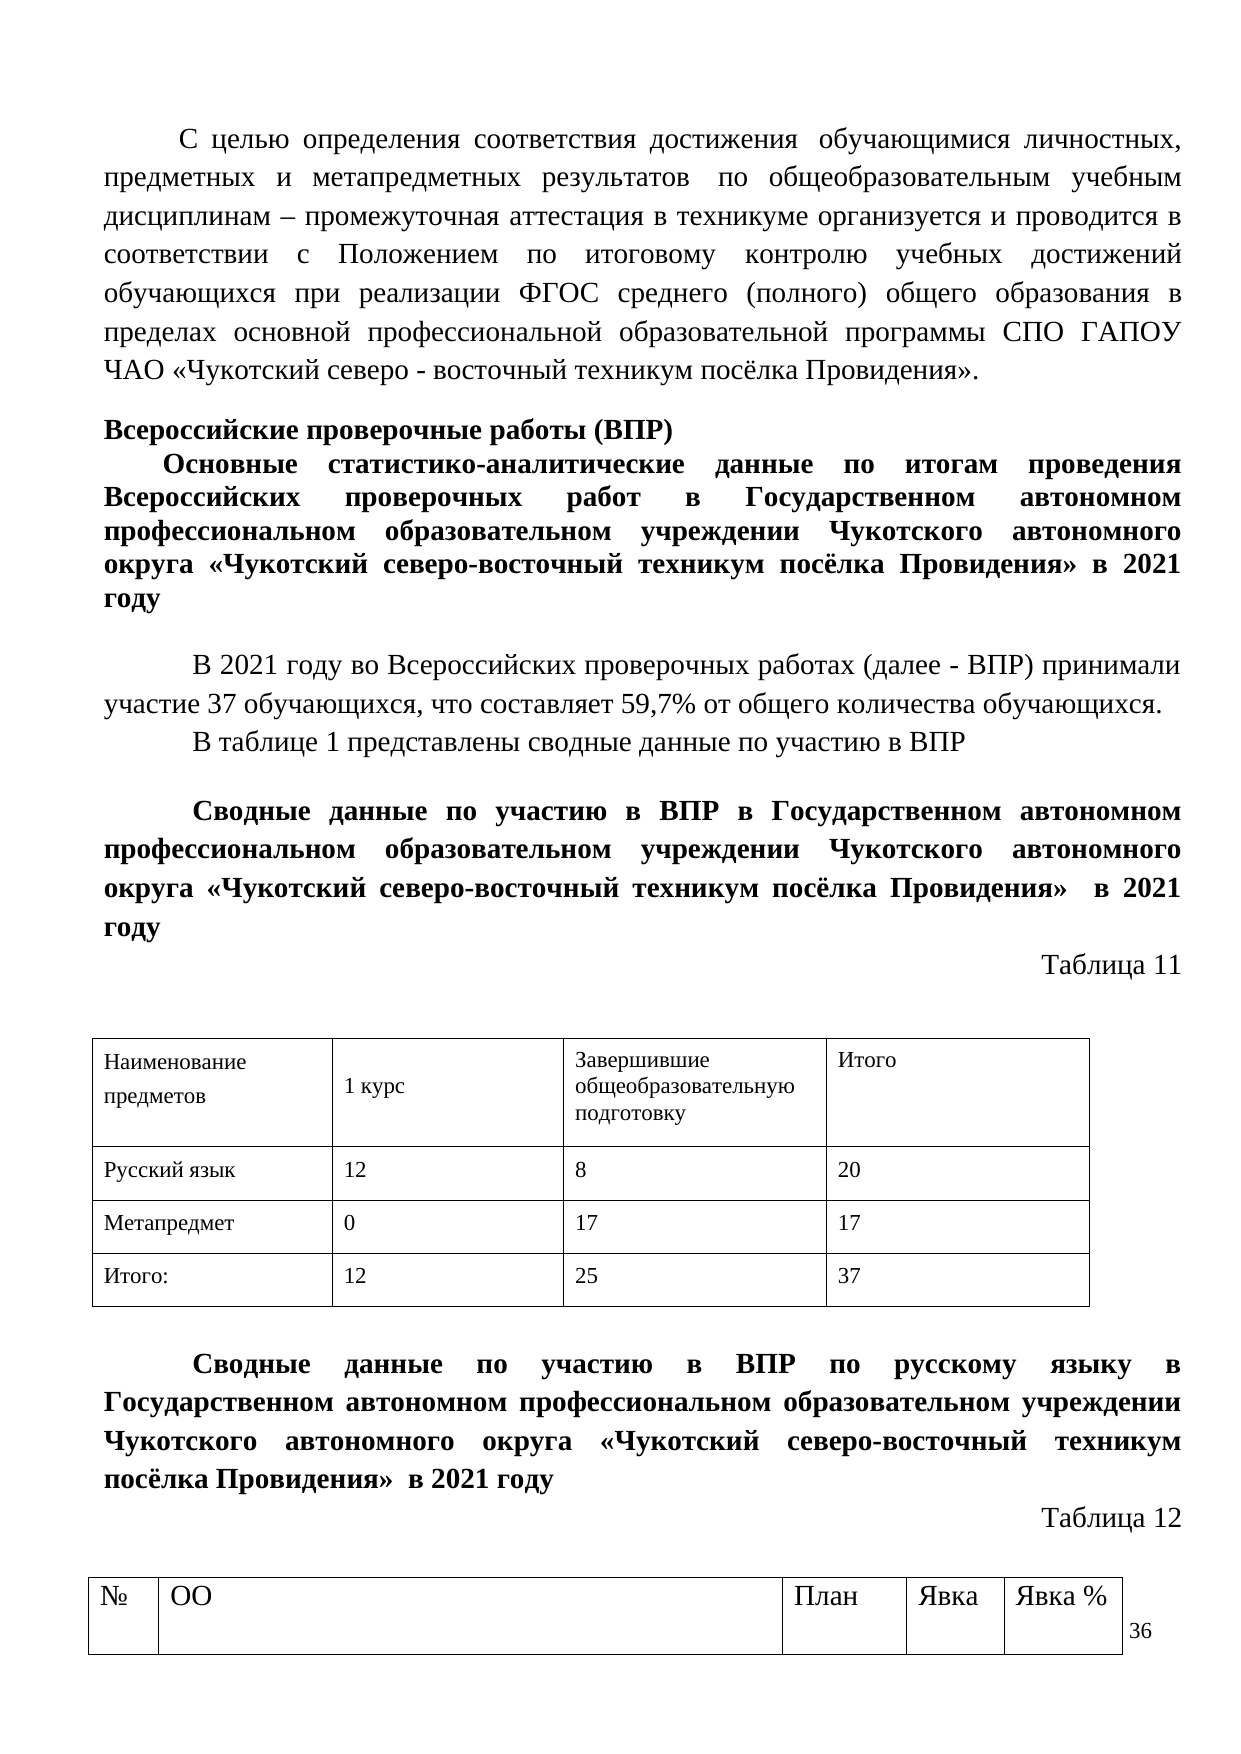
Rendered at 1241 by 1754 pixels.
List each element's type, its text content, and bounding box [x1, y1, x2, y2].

table_header План [783, 1578, 906, 1654]
table_header ОО [159, 1578, 782, 1654]
text В 2021 году во Всероссийских проверочных работах (далее - ВПР) принимали участие 37 обучающихся, что составляет 59,7% от общего количества обучающихся. [103, 647, 1182, 719]
table_cell 37 [827, 1254, 1089, 1306]
table_cell 25 [564, 1254, 826, 1306]
table_cell Русский язык [93, 1147, 332, 1199]
table_cell Итого: [93, 1254, 332, 1306]
text Таблица 11 [103, 947, 1182, 981]
table_header Наименование предметов [93, 1039, 332, 1146]
subtitle Всероссийские проверочные работы (ВПР) [103, 412, 1182, 446]
table_header Явка % [1005, 1578, 1122, 1654]
table_header 1 курс [333, 1039, 563, 1146]
text Сводные данные по участию в ВПР в Государственном автономном профессиональном образовательном учреждении Чукотского автономного округа «Чукотский северо-восточный техникум посёлка Провидения» в 2021 году [103, 793, 1182, 942]
table_cell 8 [564, 1147, 826, 1199]
text Таблица 12 [103, 1500, 1182, 1533]
table_cell 12 [333, 1254, 563, 1306]
table_header Явка [907, 1578, 1004, 1654]
table_cell 12 [333, 1147, 563, 1199]
table_cell 0 [333, 1201, 563, 1253]
table_cell Метапредмет [93, 1201, 332, 1253]
text Сводные данные по участию в ВПР по русскому языку в Государственном автономном профессиональном образовательном учреждении Чукотского автономного округа «Чукотский северо-восточный техникум посёлка Провидения» в 2021 году [103, 1346, 1182, 1495]
table_header Завершившие общеобразовательную подготовку [564, 1039, 826, 1146]
table_cell 17 [827, 1201, 1089, 1253]
table_header Итого [827, 1039, 1089, 1146]
text В таблице 1 представлены сводные данные по участию в ВПР [103, 724, 1182, 758]
table_header № [89, 1578, 158, 1654]
table_cell 17 [564, 1201, 826, 1253]
table_cell 20 [827, 1147, 1089, 1199]
text Основные статистико-аналитические данные по итогам проведения Всероссийских проверочных работ в Государственном автономном профессиональном образовательном учреждении Чукотского автономного округа «Чукотский северо-восточный техникум посёлка Провидения» в 2021 году [103, 446, 1182, 614]
text С целью определения соответствия достижения обучающимися личностных, предметных и метапредметных результатов по общеобразовательным учебным дисциплинам – промежуточная аттестация в техникуме организуется и проводится в соответствии с Положением по итоговому контролю учебных достижений обучающихся при реализации ФГОС среднего (полного) общего образования в пределах основной профессиональной образовательной программы СПО ГАПОУ ЧАО «Чукотский северо - восточный техникум посёлка Провидения». [103, 121, 1182, 386]
